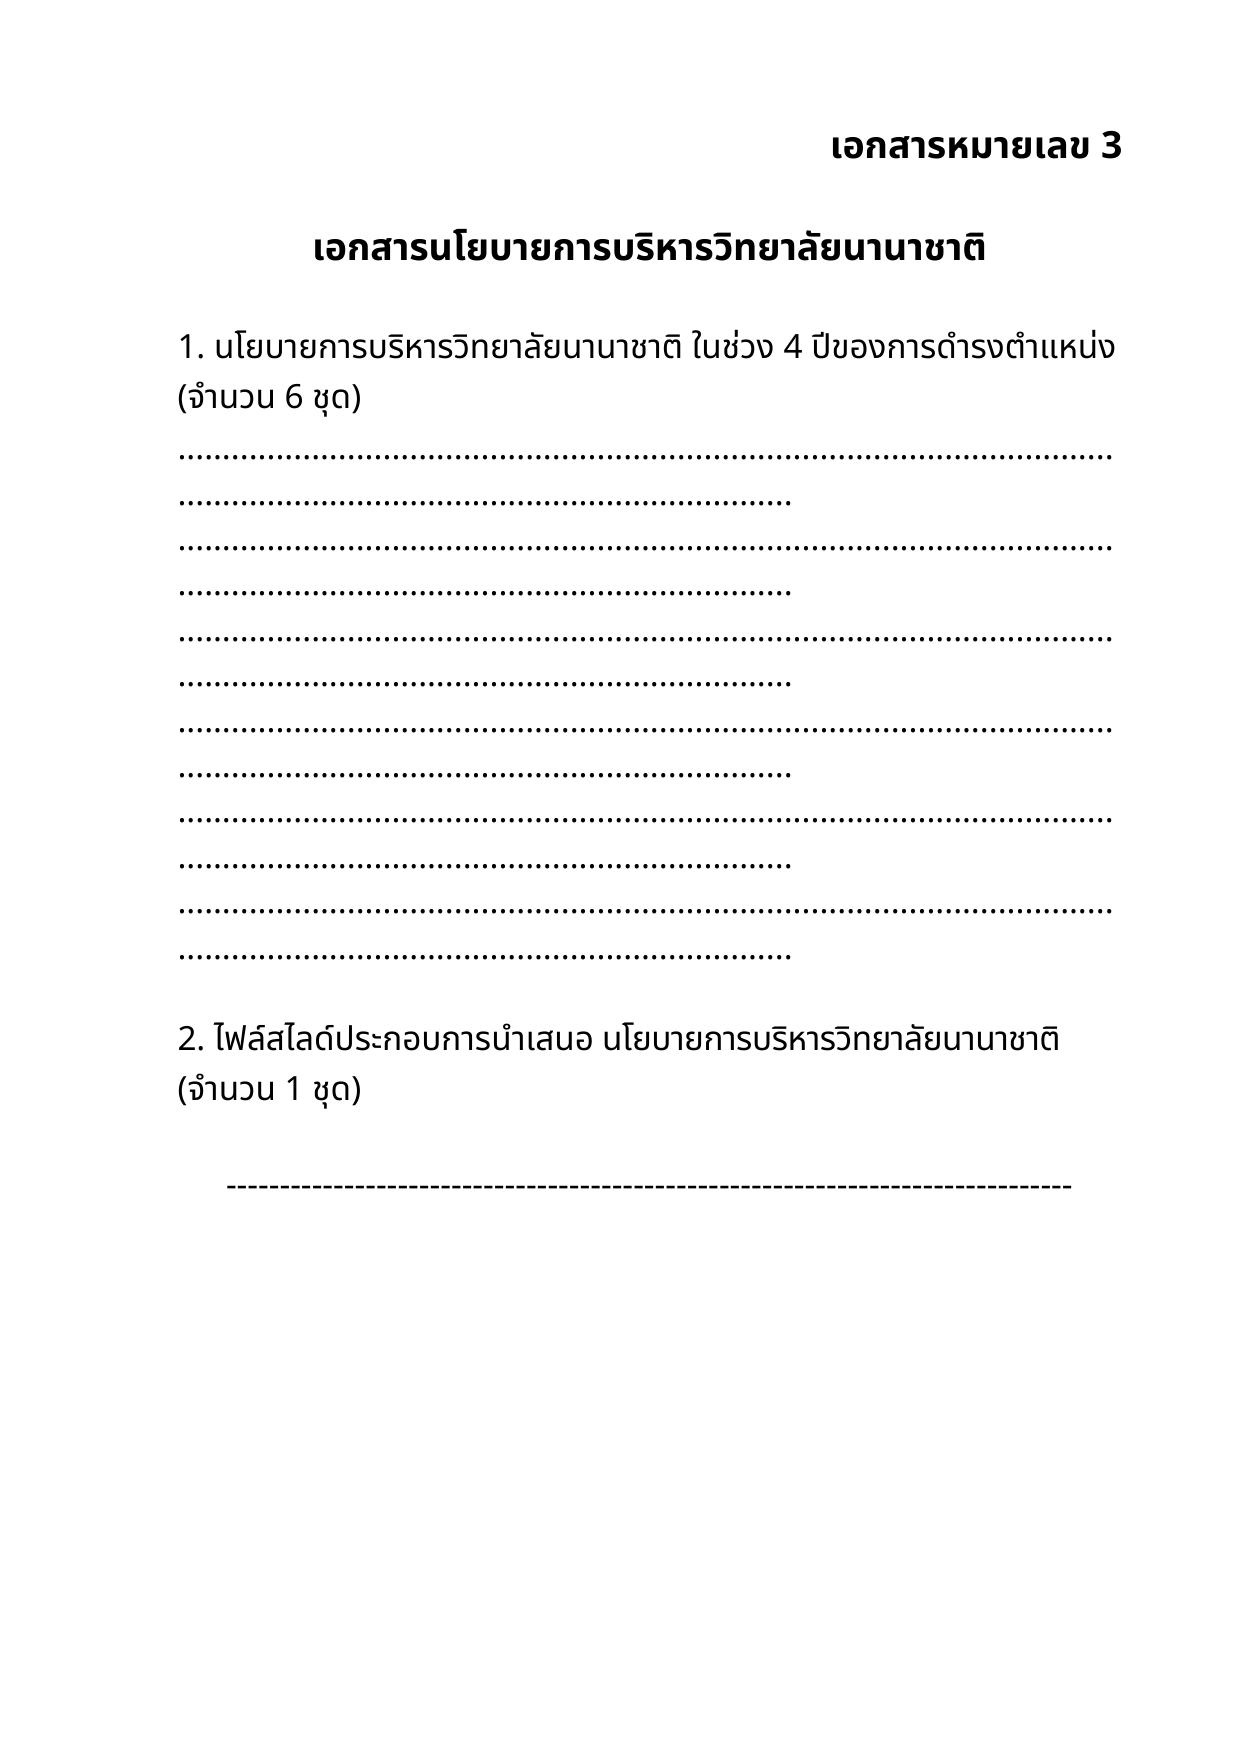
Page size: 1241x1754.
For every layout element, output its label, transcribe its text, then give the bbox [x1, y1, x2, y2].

text .............................................................................................................................................................................. [177, 787, 1122, 878]
text เอกสารนโยบายการบริหารวิทยาลัยนานาชาติ [177, 221, 1122, 277]
text 1. นโยบายการบริหารวิทยาลัยนานาชาติ ในช่วง 4 ปีของการดำรงตำแหน่ง (จำนวน 6 ชุด) [177, 323, 1122, 424]
text ------------------------------------------------------------------------------- [177, 1161, 1122, 1206]
text 2. ไฟล์สไลด์ประกอบการนำเสนอ นโยบายการบริหารวิทยาลัยนานาชาติ (จำนวน 1 ชุด) [177, 1014, 1122, 1116]
text .............................................................................................................................................................................. [177, 515, 1122, 606]
text .............................................................................................................................................................................. [177, 424, 1122, 515]
text .............................................................................................................................................................................. [177, 606, 1122, 696]
text .............................................................................................................................................................................. [177, 696, 1122, 787]
text เอกสารหมายเลข 3 [177, 118, 1122, 175]
text .............................................................................................................................................................................. [177, 878, 1122, 969]
